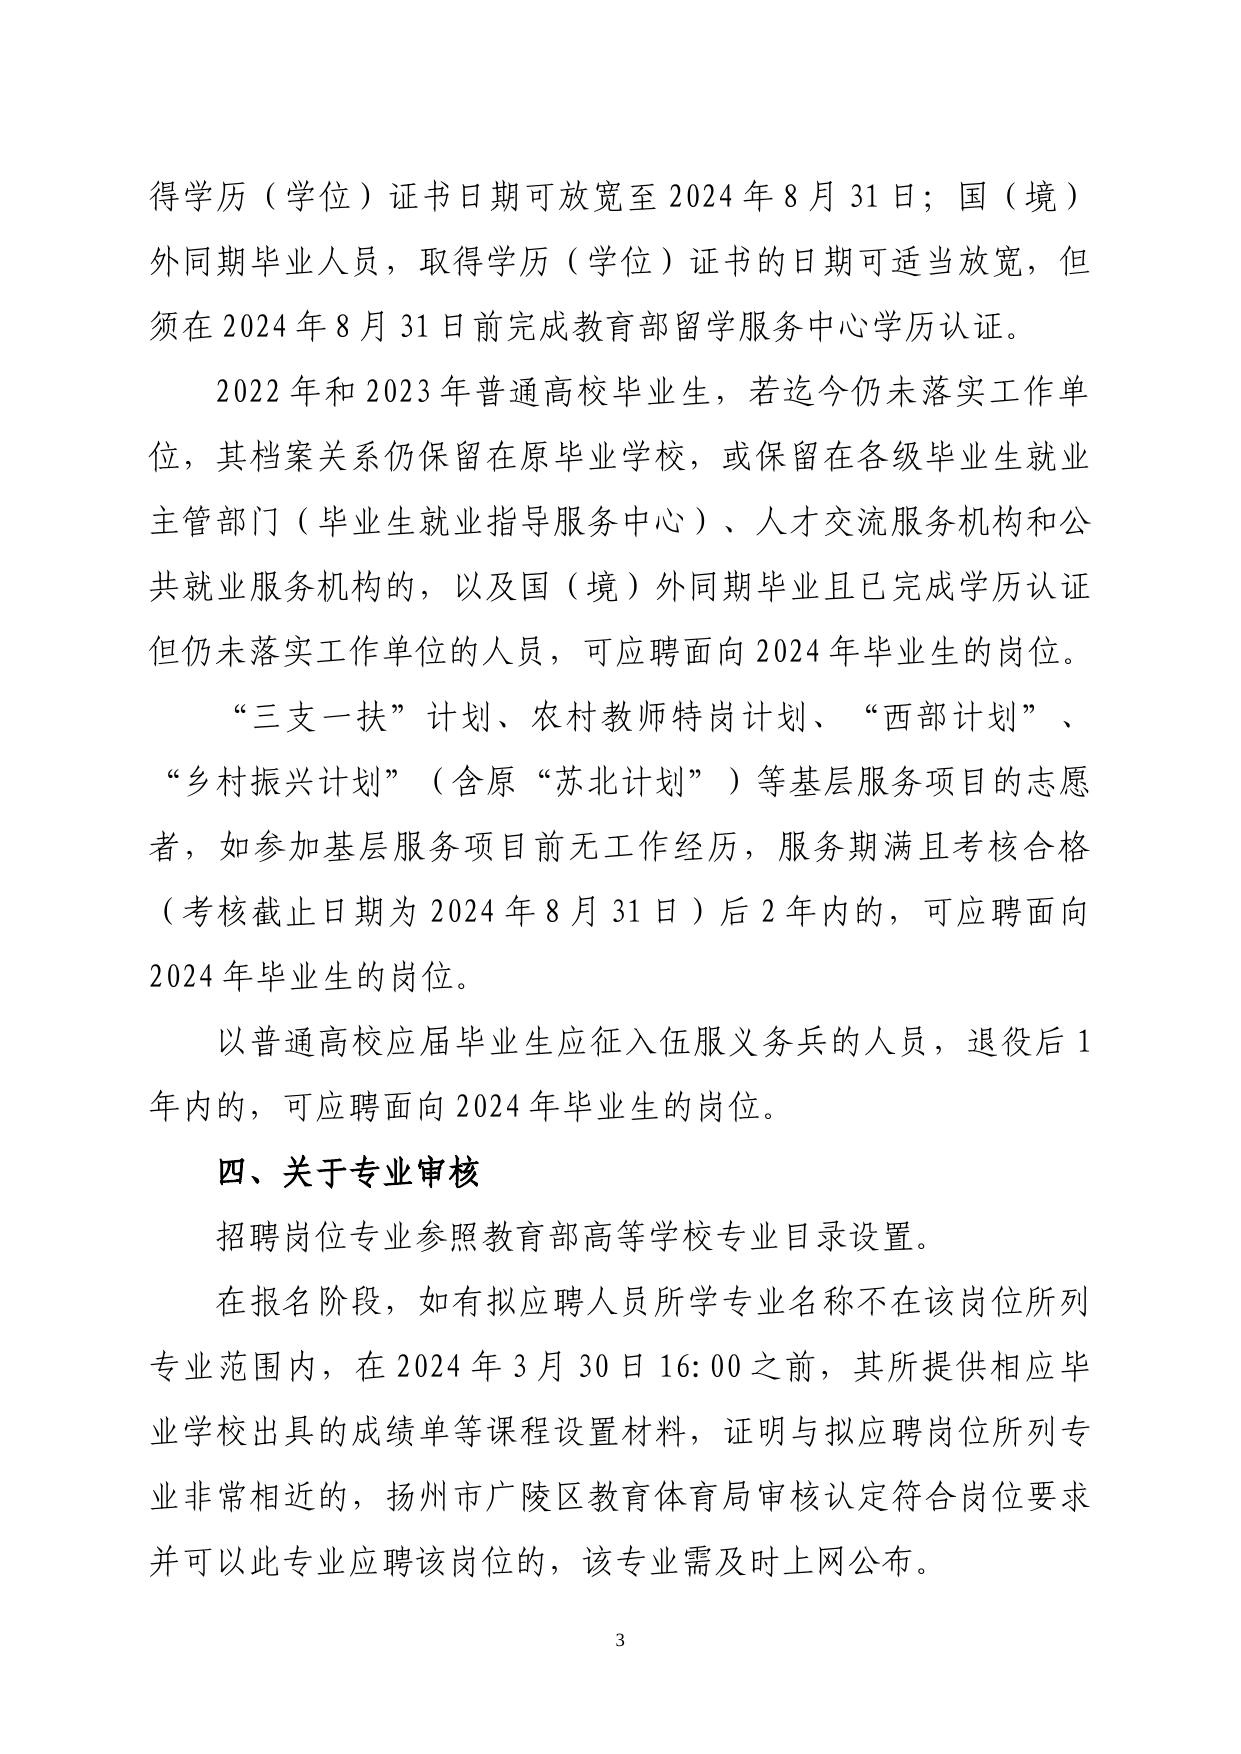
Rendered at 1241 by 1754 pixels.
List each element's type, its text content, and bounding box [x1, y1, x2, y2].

text 四、关于专业审核 [148, 1137, 1092, 1202]
text 招聘岗位专业参照教育部高等学校专业目录设置。 [148, 1202, 1092, 1267]
text “三支一扶”计划、农村教师特岗计划、“西部计划”、“乡村振兴计划”（含原“苏北计划”）等基层服务项目的志愿者，如参加基层服务项目前无工作经历，服务期满且考核合格（考核截止日期为2024年8月31日）后2年内的，可应聘面向2024年毕业生的岗位。 [148, 682, 1092, 1007]
text 2022年和2023年普通高校毕业生，若迄今仍未落实工作单位，其档案关系仍保留在原毕业学校，或保留在各级毕业生就业主管部门（毕业生就业指导服务中心）、人才交流服务机构和公共就业服务机构的，以及国（境）外同期毕业且已完成学历认证但仍未落实工作单位的人员，可应聘面向2024年毕业生的岗位。 [148, 357, 1092, 682]
text 以普通高校应届毕业生应征入伍服义务兵的人员，退役后1年内的，可应聘面向2024年毕业生的岗位。 [148, 1007, 1092, 1137]
text 在报名阶段，如有拟应聘人员所学专业名称不在该岗位所列专业范围内，在2024年3月30日16:00之前，其所提供相应毕业学校出具的成绩单等课程设置材料，证明与拟应聘岗位所列专业非常相近的，扬州市广陵区教育体育局审核认定符合岗位要求并可以此专业应聘该岗位的，该专业需及时上网公布。 [148, 1267, 1092, 1592]
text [148, 162, 1092, 357]
